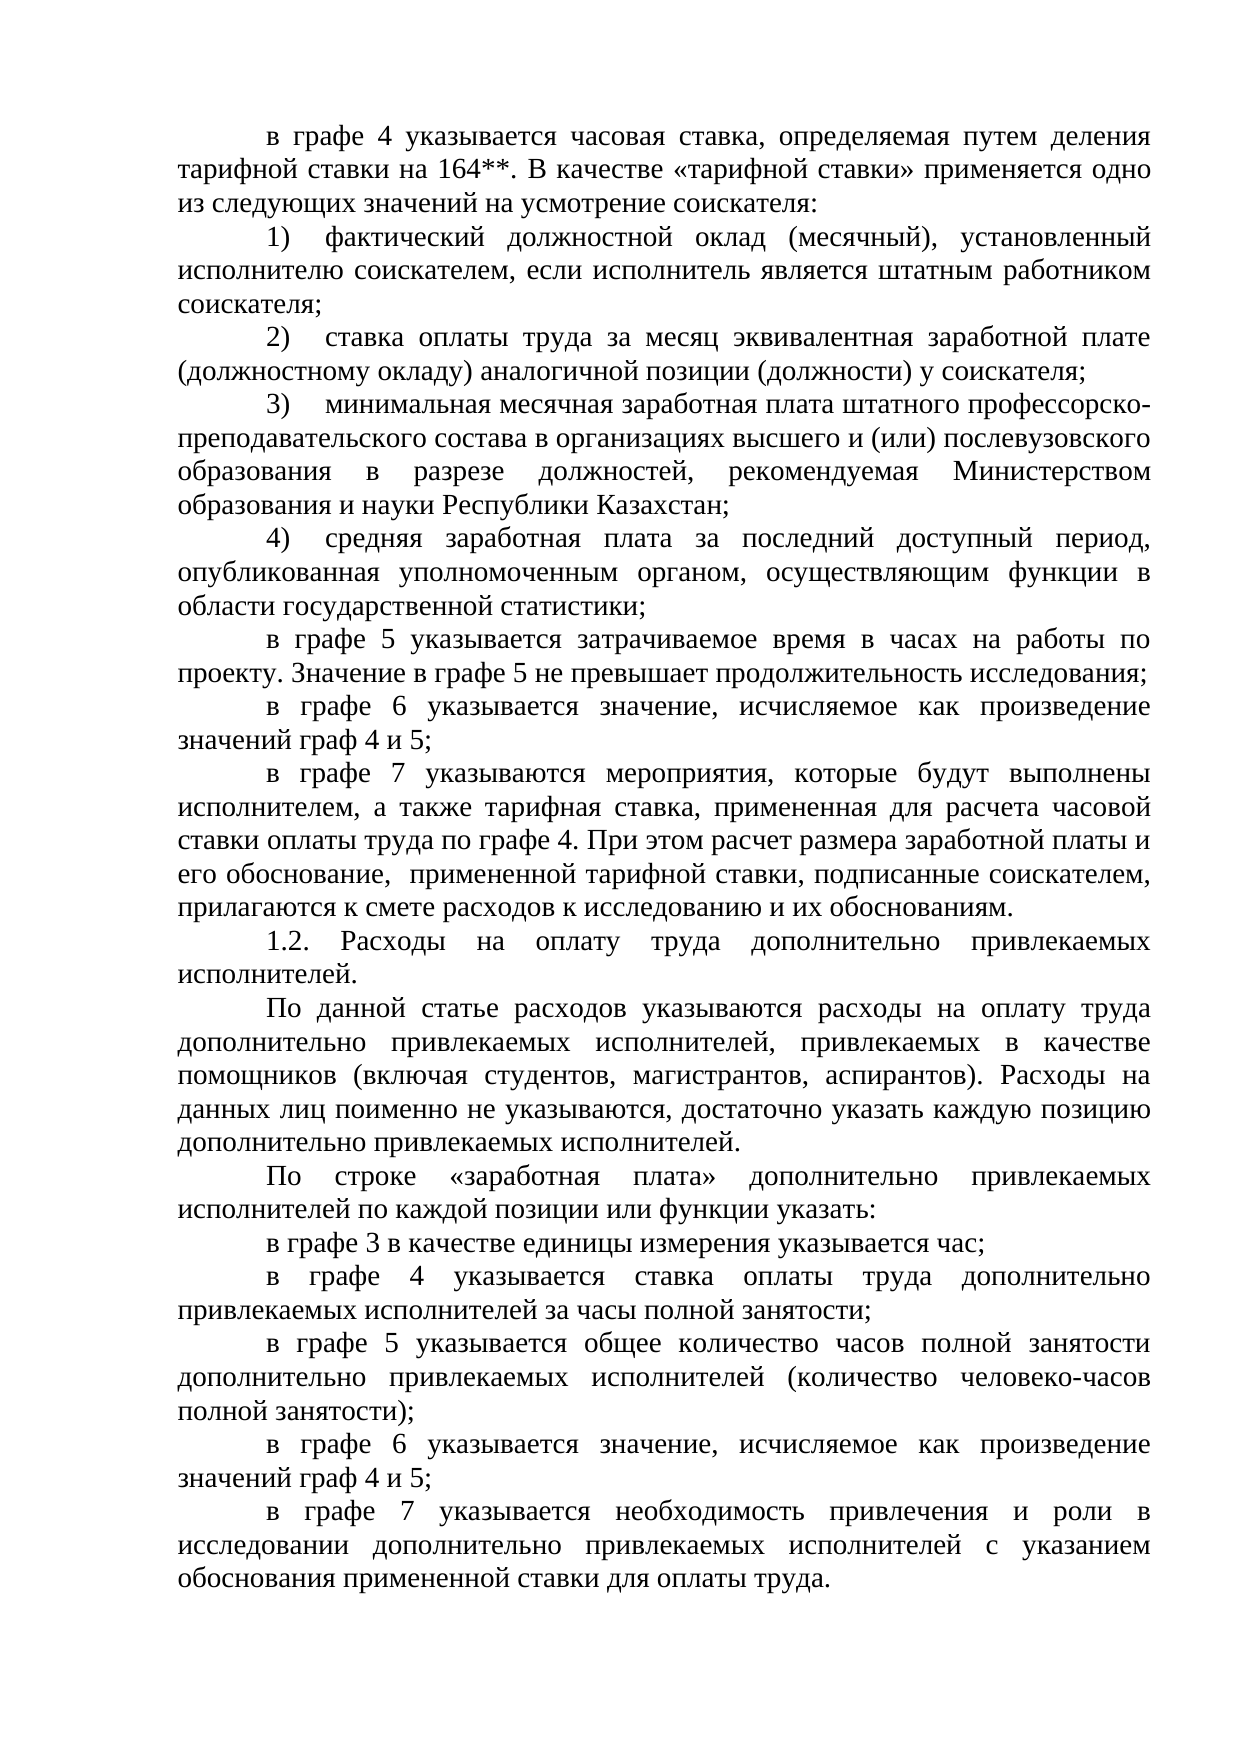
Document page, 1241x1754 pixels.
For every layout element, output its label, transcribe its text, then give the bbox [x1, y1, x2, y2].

text в графе 5 указывается общее количество часов полной занятости дополнительно привлекаемых исполнителей (количество человеко-часов полной занятости); [177, 1326, 1152, 1426]
text 3) минимальная месячная заработная плата штатного профессорско-преподавательского состава в организациях высшего и (или) послевузовского образования в разрезе должностей, рекомендуемая Министерством образования и науки Республики Казахстан; [177, 386, 1152, 521]
text в графе 7 указывается необходимость привлечения и роли в исследовании дополнительно привлекаемых исполнителей с указанием обоснования примененной ставки для оплаты труда. [177, 1493, 1152, 1594]
text в графе 6 указывается значение, исчисляемое как произведение значений граф 4 и 5; [177, 688, 1152, 755]
text в графе 5 указывается затрачиваемое время в часах на работы по проекту. Значение в графе 5 не превышает продолжительность исследования; [177, 621, 1152, 688]
text 1.2. Расходы на оплату труда дополнительно привлекаемых исполнителей. [177, 923, 1152, 990]
text 4) средняя заработная плата за последний доступный период, опубликованная уполномоченным органом, осуществляющим функции в области государственной статистики; [177, 521, 1152, 621]
text По данной статье расходов указываются расходы на оплату труда дополнительно привлекаемых исполнителей, привлекаемых в качестве помощников (включая студентов, магистрантов, аспирантов). Расходы на данных лиц поименно не указываются, достаточно указать каждую позицию дополнительно привлекаемых исполнителей. [177, 990, 1152, 1158]
text в графе 3 в качестве единицы измерения указывается час; [177, 1225, 1152, 1258]
text в графе 4 указывается ставка оплаты труда дополнительно привлекаемых исполнителей за часы полной занятости; [177, 1258, 1152, 1326]
text в графе 6 указывается значение, исчисляемое как произведение значений граф 4 и 5; [177, 1426, 1152, 1493]
text 1) фактический должностной оклад (месячный), установленный исполнителю соискателем, если исполнитель является штатным работником соискателя; [177, 219, 1152, 319]
text в графе 4 указывается часовая ставка, определяемая путем деления тарифной ставки на 164**. В качестве «тарифной ставки» применяется одно из следующих значений на усмотрение соискателя: [177, 118, 1152, 219]
text По строке «заработная плата» дополнительно привлекаемых исполнителей по каждой позиции или функции указать: [177, 1158, 1152, 1225]
text в графе 7 указываются мероприятия, которые будут выполнены исполнителем, а также тарифная ставка, примененная для расчета часовой ставки оплаты труда по графе 4. При этом расчет размера заработной платы и его обоснование, примененной тарифной ставки, подписанные соискателем, прилагаются к смете расходов к исследованию и их обоснованиям. [177, 755, 1152, 923]
text 2) ставка оплаты труда за месяц эквивалентная заработной плате (должностному окладу) аналогичной позиции (должности) у соискателя; [177, 319, 1152, 386]
